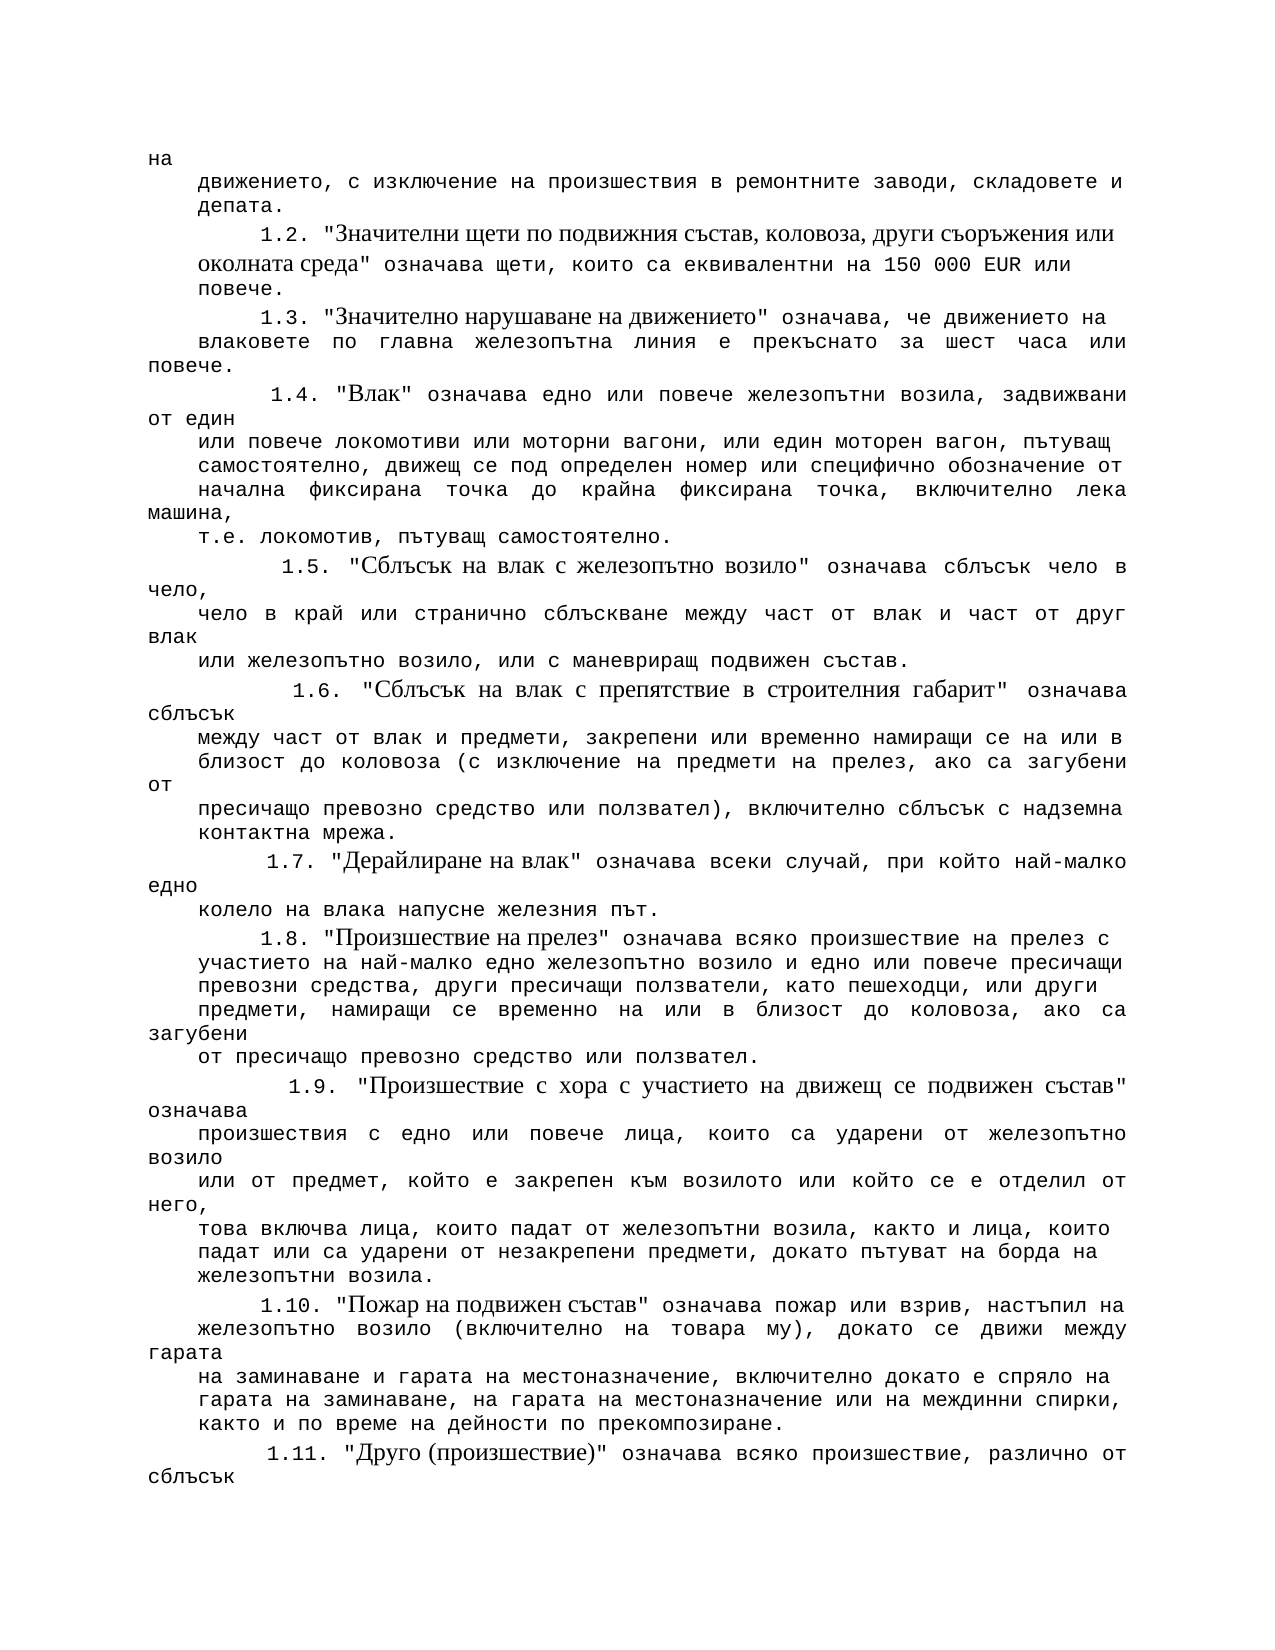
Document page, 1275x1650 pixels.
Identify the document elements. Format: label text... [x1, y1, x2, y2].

text или железопътно возило, или с маневриращ подвижен състав. [148, 650, 1127, 674]
text движението, с изключение на произшествия в ремонтните заводи, складовете и [148, 171, 1127, 195]
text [148, 148, 1127, 171]
text самостоятелно, движещ се под определен номер или специфично обозначение от [148, 455, 1127, 479]
text 1.9. "Произшествие с хора с участието на движещ се подвижен състав" означава [148, 1070, 1127, 1123]
text контактна мрежа. [148, 822, 1127, 845]
text 1.5. "Сблъсък на влак с железопътно возило" означава сблъсък чело в чело, [148, 550, 1127, 603]
text 1.7. "Дерайлиране на влак" означава всеки случай, при който най-малко едно [148, 845, 1127, 898]
text колело на влака напусне железния път. [148, 898, 1127, 922]
text гарата на заминаване, на гарата на местоназначение или на междинни спирки, [148, 1389, 1127, 1413]
text 1.11. "Друго (произшествие)" означава всяко произшествие, различно от сблъсък [148, 1437, 1127, 1490]
text или от предмет, който е закрепен към возилото или който се е отделил от него, [148, 1171, 1127, 1218]
text 1.4. "Влак" означава едно или повече железопътни возила, задвижвани от един [148, 378, 1127, 431]
text близост до коловоза (с изключение на предмети на прелез, ако са загубени от [148, 751, 1127, 798]
text между част от влак и предмети, закрепени или временно намиращи се на или в [148, 727, 1127, 751]
text 1.10. "Пожар на подвижен състав" означава пожар или взрив, настъпил на [148, 1289, 1127, 1318]
text околната среда" означава щети, които са еквивалентни на 150 000 EUR или [148, 248, 1127, 278]
text 1.6. "Сблъсък на влак с препятствие в строителния габарит" означава сблъсък [148, 674, 1127, 727]
text или повече локомотиви или моторни вагони, или един моторен вагон, пътуващ [148, 431, 1127, 455]
text депата. [148, 195, 1127, 218]
text на заминаване и гарата на местоназначение, включително докато е спряло на [148, 1366, 1127, 1389]
text железопътни возила. [148, 1265, 1127, 1289]
text както и по време на дейности по прекомпозиране. [148, 1413, 1127, 1437]
text чело в край или странично сблъскване между част от влак и част от друг влак [148, 603, 1127, 650]
text 1.3. "Значително нарушаване на движението" означава, че движението на [148, 301, 1127, 331]
text това включва лица, които падат от железопътни возила, както и лица, които [148, 1218, 1127, 1241]
text повече. [148, 278, 1127, 301]
text превозни средства, други пресичащи ползватели, като пешеходци, или други [148, 975, 1127, 999]
text пресичащо превозно средство или ползвател), включително сблъсък с надземна [148, 798, 1127, 822]
text падат или са ударени от незакрепени предмети, докато пътуват на борда на [148, 1241, 1127, 1265]
text участието на най-малко едно железопътно возило и едно или повече пресичащи [148, 952, 1127, 975]
text произшествия с едно или повече лица, които са ударени от железопътно возило [148, 1123, 1127, 1171]
text влаковете по главна железопътна линия е прекъснато за шест часа или повече. [148, 331, 1127, 378]
text начална фиксирана точка до крайна фиксирана точка, включително лека машина, [148, 479, 1127, 526]
text 1.8. "Произшествие на прелез" означава всяко произшествие на прелез с [148, 922, 1127, 952]
text т.е. локомотив, пътуващ самостоятелно. [148, 526, 1127, 550]
text железопътно возило (включително на товара му), докато се движи между гарата [148, 1318, 1127, 1366]
text от пресичащо превозно средство или ползвател. [148, 1046, 1127, 1070]
text предмети, намиращи се временно на или в близост до коловоза, ако са загубени [148, 999, 1127, 1046]
text 1.2. "Значителни щети по подвижния състав, коловоза, други съоръжения или [148, 218, 1127, 248]
